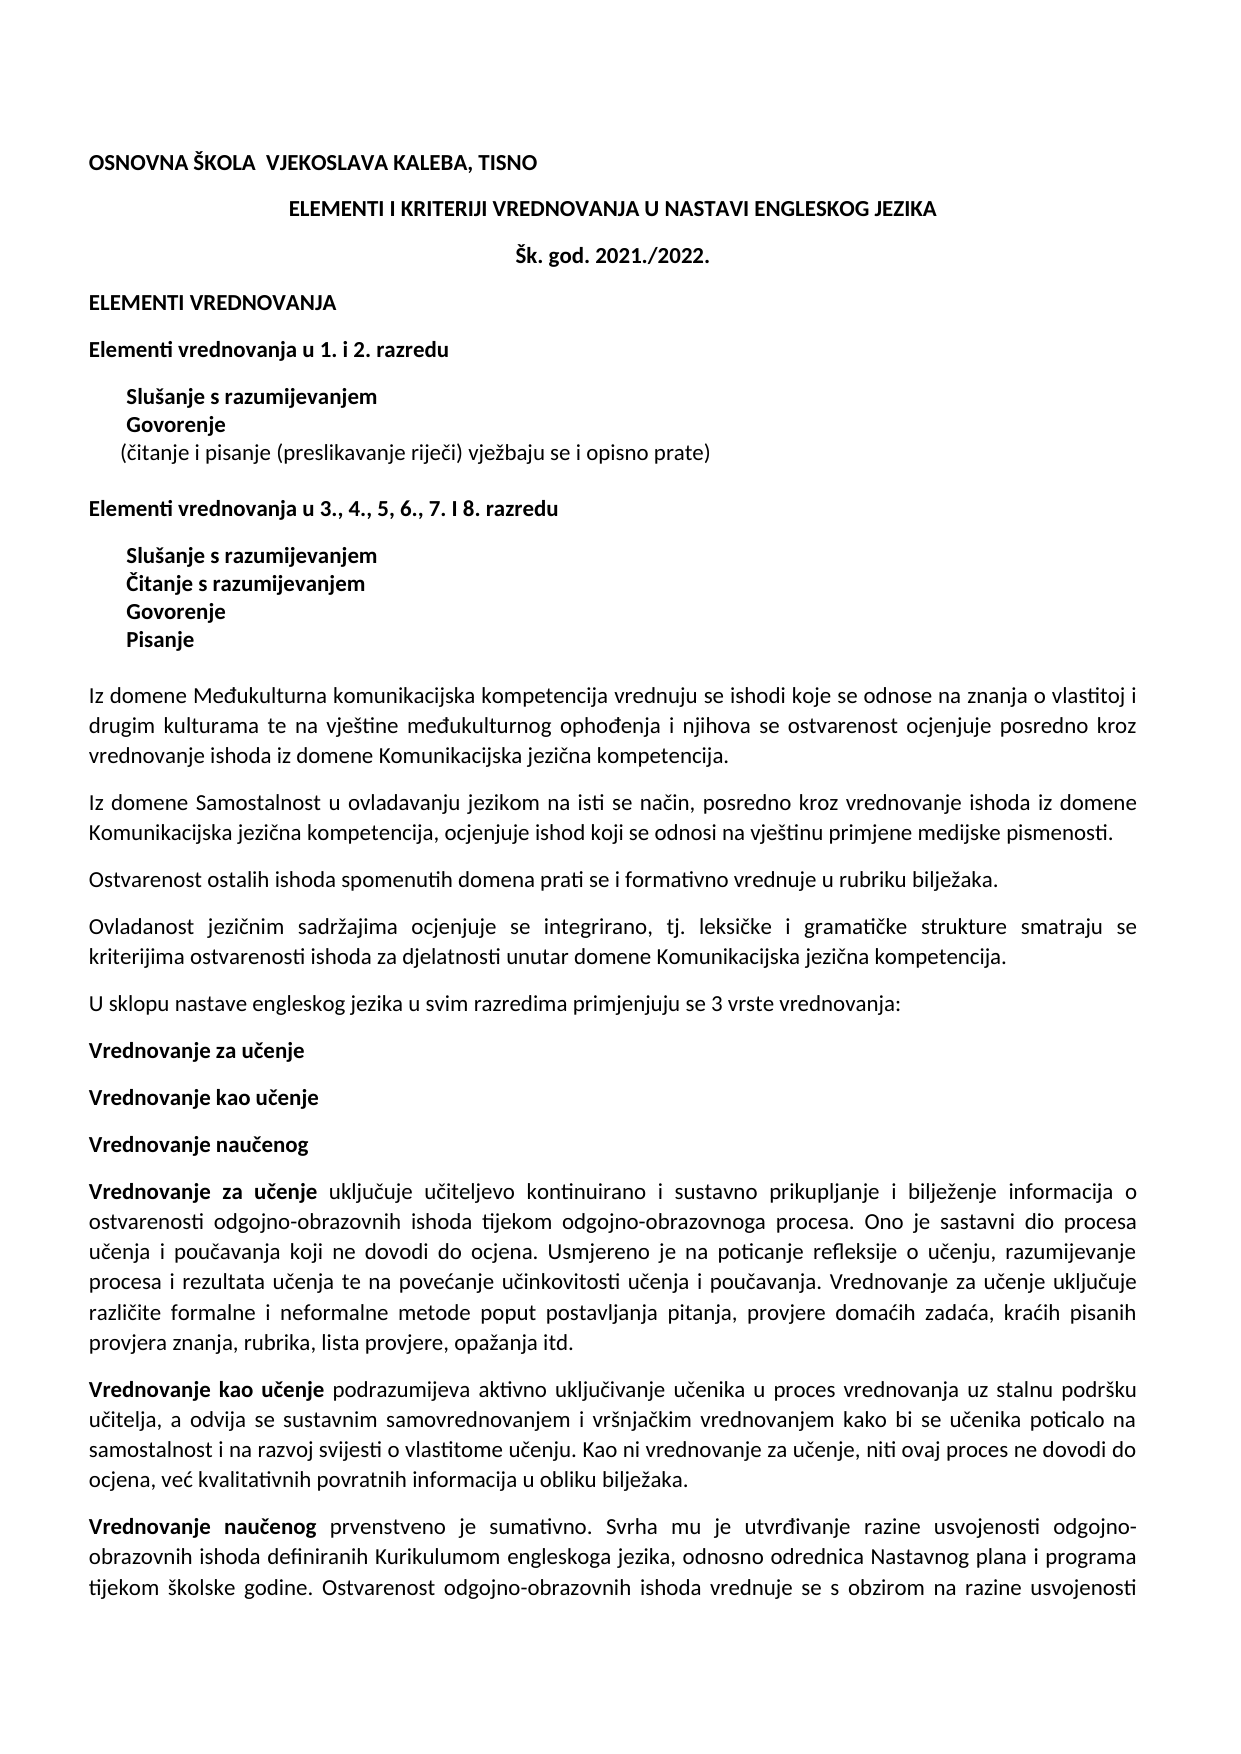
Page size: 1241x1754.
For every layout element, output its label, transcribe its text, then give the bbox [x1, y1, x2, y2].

text Elementi vrednovanja u 3., 4., 5, 6., 7. I 8. razredu [89, 494, 1137, 522]
text Vrednovanje kao učenje [89, 1083, 1137, 1111]
text Pisanje [126, 625, 1137, 653]
text (čitanje i pisanje (preslikavanje riječi) vježbaju se i opisno prate) [89, 438, 1137, 466]
text ELEMENTI I KRITERIJI VREDNOVANJA U NASTAVI ENGLESKOG JEZIKA [89, 194, 1137, 222]
text ELEMENTI VREDNOVANJA [89, 288, 1137, 316]
text Vrednovanje kao učenje podrazumijeva aktivno uključivanje učenika u proces vrednovanja uz stalnu podršku učitelja, a odvija se sustavnim samovrednovanjem i vršnjačkim vrednovanjem kako bi se učenika poticalo na samostalnost i na razvoj svijesti o vlastitome učenju. Kao ni vrednovanje za učenje, niti ovaj proces ne dovodi do ocjena, već kvalitativnih povratnih informacija u obliku bilježaka. [89, 1375, 1137, 1493]
text Ostvarenost ostalih ishoda spomenutih domena prati se i formativno vrednuje u rubriku bilježaka. [89, 865, 1137, 893]
text Iz domene Samostalnost u ovladavanju jezikom na isti se način, posredno kroz vrednovanje ishoda iz domene Komunikacijska jezična kompetencija, ocjenjuje ishod koji se odnosi na vještinu primjene medijske pismenosti. [89, 788, 1137, 847]
text Slušanje s razumijevanjem [126, 382, 1137, 410]
text Slušanje s razumijevanjem [126, 541, 1137, 569]
text Vrednovanje za učenje [89, 1036, 1137, 1064]
text Govorenje [126, 597, 1137, 625]
text Elementi vrednovanja u 1. i 2. razredu [89, 335, 1137, 363]
text Vrednovanje za učenje uključuje učiteljevo kontinuirano i sustavno prikupljanje i bilježenje informacija o ostvarenosti odgojno-obrazovnih ishoda tijekom odgojno-obrazovnoga procesa. Ono je sastavni dio procesa učenja i poučavanja koji ne dovodi do ocjena. Usmjereno je na poticanje refleksije o učenju, razumijevanje procesa i rezultata učenja te na povećanje učinkovitosti učenja i poučavanja. Vrednovanje za učenje uključuje različite formalne i neformalne metode poput postavljanja pitanja, provjere domaćih zadaća, kraćih pisanih provjera znanja, rubrika, lista provjere, opažanja itd. [89, 1177, 1137, 1356]
text OSNOVNA ŠKOLA VJEKOSLAVA KALEBA, TISNO [89, 148, 1137, 176]
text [89, 1512, 1137, 1601]
text Čitanje s razumijevanjem [126, 569, 1137, 597]
text Šk. god. 2021./2022. [89, 241, 1137, 269]
text Iz domene Međukulturna komunikacijska kompetencija vrednuju se ishodi koje se odnose na znanja o vlastitoj i drugim kulturama te na vještine međukulturnog ophođenja i njihova se ostvarenost ocjenjuje posredno kroz vrednovanje ishoda iz domene Komunikacijska jezična kompetencija. [89, 681, 1137, 769]
text U sklopu nastave engleskog jezika u svim razredima primjenjuju se 3 vrste vrednovanja: [89, 989, 1137, 1017]
text Ovladanost jezičnim sadržajima ocjenjuje se integrirano, tj. leksičke i gramatičke strukture smatraju se kriterijima ostvarenosti ishoda za djelatnosti unutar domene Komunikacijska jezična kompetencija. [89, 912, 1137, 971]
text Govorenje [126, 410, 1137, 438]
text Vrednovanje naučenog [89, 1130, 1137, 1158]
